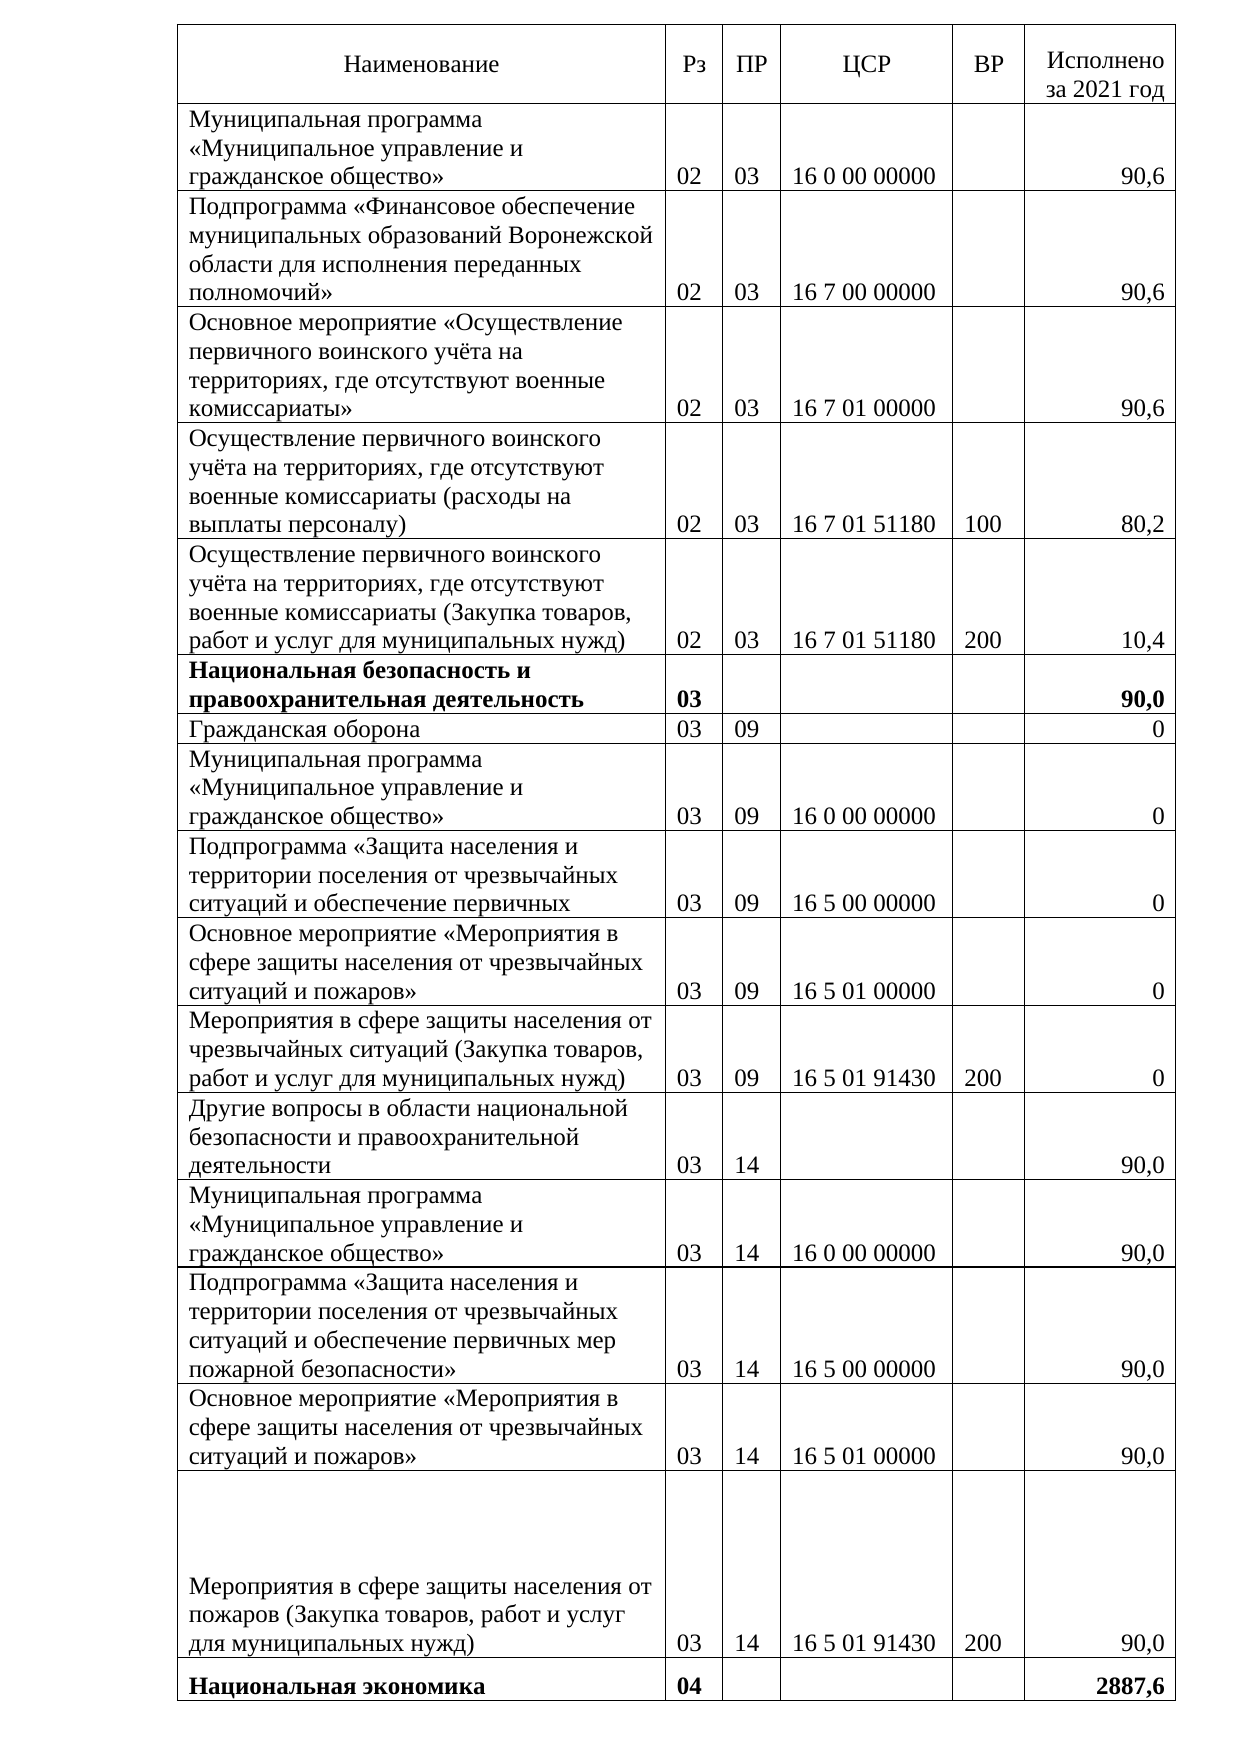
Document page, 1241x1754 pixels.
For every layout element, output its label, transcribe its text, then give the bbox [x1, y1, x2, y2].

table_cell 03 [666, 655, 722, 713]
table_cell 03 [666, 744, 722, 830]
table_cell 03 [666, 1180, 722, 1266]
table_cell 16 5 01 91430 [781, 1471, 952, 1657]
table_cell 09 [723, 831, 780, 917]
table_cell 0 [1025, 918, 1175, 1004]
table_cell Осуществление первичного воинского учёта на территориях, где отсутствуют военные комиссариаты (Закупка товаров, работ и услуг для муниципальных нужд) [178, 539, 665, 654]
table_cell 0 [1025, 714, 1175, 743]
table_cell Национальная экономика [178, 1658, 665, 1700]
table_cell 200 [953, 539, 1024, 654]
table_cell 80,2 [1025, 423, 1175, 538]
table_cell 14 [723, 1471, 780, 1657]
table_cell 03 [723, 104, 780, 190]
table_cell 0 [1025, 744, 1175, 830]
table_cell [953, 307, 1024, 422]
table_cell Основное мероприятие «Мероприятия в сфере защиты населения от чрезвычайных ситуаций и пожаров» [178, 918, 665, 1004]
table_cell Муниципальная программа «Муниципальное управление и гражданское общество» [178, 744, 665, 830]
table_cell [953, 191, 1024, 306]
table_cell [781, 714, 952, 743]
table_cell 02 [666, 104, 722, 190]
table_header ЦСР [781, 25, 952, 103]
table_cell 16 5 01 00000 [781, 918, 952, 1004]
table_cell 03 [666, 1471, 722, 1657]
table_cell [781, 1093, 952, 1179]
table_cell 03 [666, 714, 722, 743]
table_cell 16 7 01 51180 [781, 423, 952, 538]
table_cell 16 0 00 00000 [781, 1180, 952, 1266]
table_cell 14 [723, 1093, 780, 1179]
table_cell [953, 1093, 1024, 1179]
table_cell 16 0 00 00000 [781, 104, 952, 190]
table_cell 09 [723, 918, 780, 1004]
table_cell 16 5 01 91430 [781, 1006, 952, 1092]
table_cell Муниципальная программа «Муниципальное управление и гражданское общество» [178, 1180, 665, 1266]
table_cell 16 5 01 00000 [781, 1384, 952, 1470]
table_cell 03 [723, 191, 780, 306]
table_cell 16 5 00 00000 [781, 831, 952, 917]
table_cell [953, 918, 1024, 1004]
table_cell 2887,6 [1025, 1658, 1175, 1700]
table_cell 03 [666, 1268, 722, 1382]
table_cell 10,4 [1025, 539, 1175, 654]
table_header ВР [953, 25, 1024, 103]
table_cell 04 [666, 1658, 722, 1700]
table_cell [723, 1658, 780, 1700]
table_cell [953, 1384, 1024, 1470]
table_cell [953, 104, 1024, 190]
table_cell 90,6 [1025, 307, 1175, 422]
table_cell [953, 1658, 1024, 1700]
table_cell Национальная безопасность и правоохранительная деятельность [178, 655, 665, 713]
table_cell Основное мероприятие «Осуществление первичного воинского учёта на территориях, где отсутствуют военные комиссариаты» [178, 307, 665, 422]
table_cell 200 [953, 1471, 1024, 1657]
table_header ПР [723, 25, 780, 103]
table_cell 14 [723, 1180, 780, 1266]
table_cell Осуществление первичного воинского учёта на территориях, где отсутствуют военные комиссариаты (расходы на выплаты персоналу) [178, 423, 665, 538]
table_cell 03 [666, 1093, 722, 1179]
table_cell 0 [1025, 831, 1175, 917]
table_cell Мероприятия в сфере защиты населения от чрезвычайных ситуаций (Закупка товаров, работ и услуг для муниципальных нужд) [178, 1006, 665, 1092]
table_cell 90,0 [1025, 1180, 1175, 1266]
table_cell [953, 714, 1024, 743]
table_cell 90,6 [1025, 104, 1175, 190]
table_cell [953, 831, 1024, 917]
table_header Рз [666, 25, 722, 103]
table_cell Подпрограмма «Защита населения и территории поселения от чрезвычайных ситуаций и обеспечение первичных [178, 831, 665, 917]
table_cell 02 [666, 539, 722, 654]
table_cell [723, 655, 780, 713]
table_cell 02 [666, 423, 722, 538]
table_cell 14 [723, 1268, 780, 1382]
table_cell 03 [723, 423, 780, 538]
table_cell [953, 1180, 1024, 1266]
table_cell 16 7 01 51180 [781, 539, 952, 654]
table_header Исполнено за 2021 год [1025, 25, 1175, 103]
table_cell Мероприятия в сфере защиты населения от пожаров (Закупка товаров, работ и услуг для муниципальных нужд) [178, 1471, 665, 1657]
table_cell Подпрограмма «Финансовое обеспечение муниципальных образований Воронежской области для исполнения переданных полномочий» [178, 191, 665, 306]
table_cell Другие вопросы в области национальной безопасности и правоохранительной деятельности [178, 1093, 665, 1179]
table_cell [781, 1658, 952, 1700]
table_cell Муниципальная программа «Муниципальное управление и гражданское общество» [178, 104, 665, 190]
table_cell 90,6 [1025, 191, 1175, 306]
table_cell Подпрограмма «Защита населения и территории поселения от чрезвычайных ситуаций и обеспечение первичных мер пожарной безопасности» [178, 1268, 665, 1382]
table_cell [953, 744, 1024, 830]
table_cell 02 [666, 191, 722, 306]
table_cell 09 [723, 1006, 780, 1092]
table_cell 03 [666, 831, 722, 917]
table_cell 03 [723, 539, 780, 654]
table_cell 100 [953, 423, 1024, 538]
table_cell 09 [723, 744, 780, 830]
table_cell 14 [723, 1384, 780, 1470]
table_cell 03 [666, 1384, 722, 1470]
table_cell 16 5 00 00000 [781, 1268, 952, 1382]
table_cell Гражданская оборона [178, 714, 665, 743]
table_cell 200 [953, 1006, 1024, 1092]
table_cell 16 7 01 00000 [781, 307, 952, 422]
table_cell [953, 1268, 1024, 1382]
table_cell 16 7 00 00000 [781, 191, 952, 306]
table_cell [953, 655, 1024, 713]
table_cell 16 0 00 00000 [781, 744, 952, 830]
table_cell Основное мероприятие «Мероприятия в сфере защиты населения от чрезвычайных ситуаций и пожаров» [178, 1384, 665, 1470]
table_cell 02 [666, 307, 722, 422]
table_cell [781, 655, 952, 713]
table_cell 03 [666, 1006, 722, 1092]
table_cell 90,0 [1025, 1268, 1175, 1382]
table_cell 03 [723, 307, 780, 422]
table_cell 90,0 [1025, 1471, 1175, 1657]
table_cell 90,0 [1025, 1093, 1175, 1179]
table_cell 90,0 [1025, 655, 1175, 713]
table_header Наименование [178, 25, 665, 103]
table_cell 09 [723, 714, 780, 743]
table_cell 03 [666, 918, 722, 1004]
table_cell 90,0 [1025, 1384, 1175, 1470]
table_cell 0 [1025, 1006, 1175, 1092]
